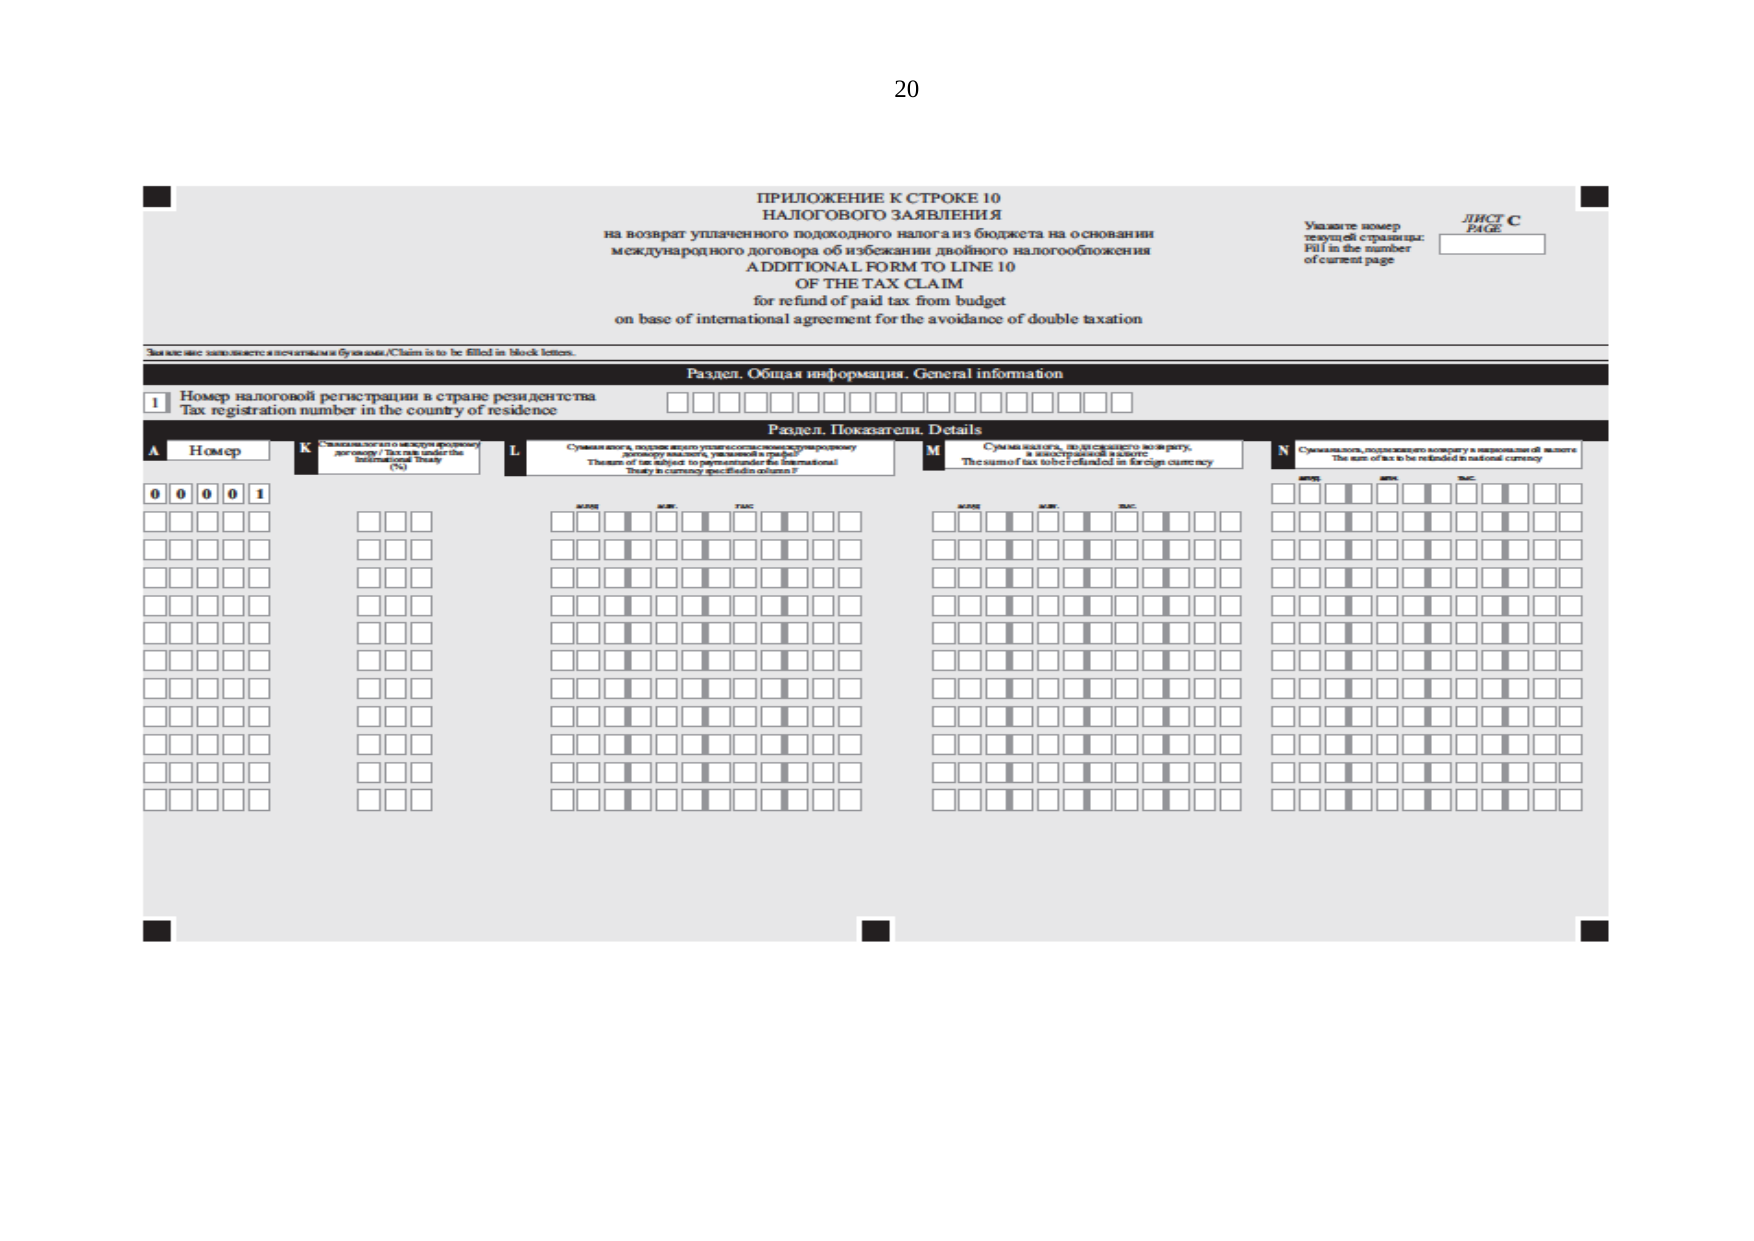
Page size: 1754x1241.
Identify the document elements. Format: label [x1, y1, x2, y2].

picture [103, 147, 1655, 981]
